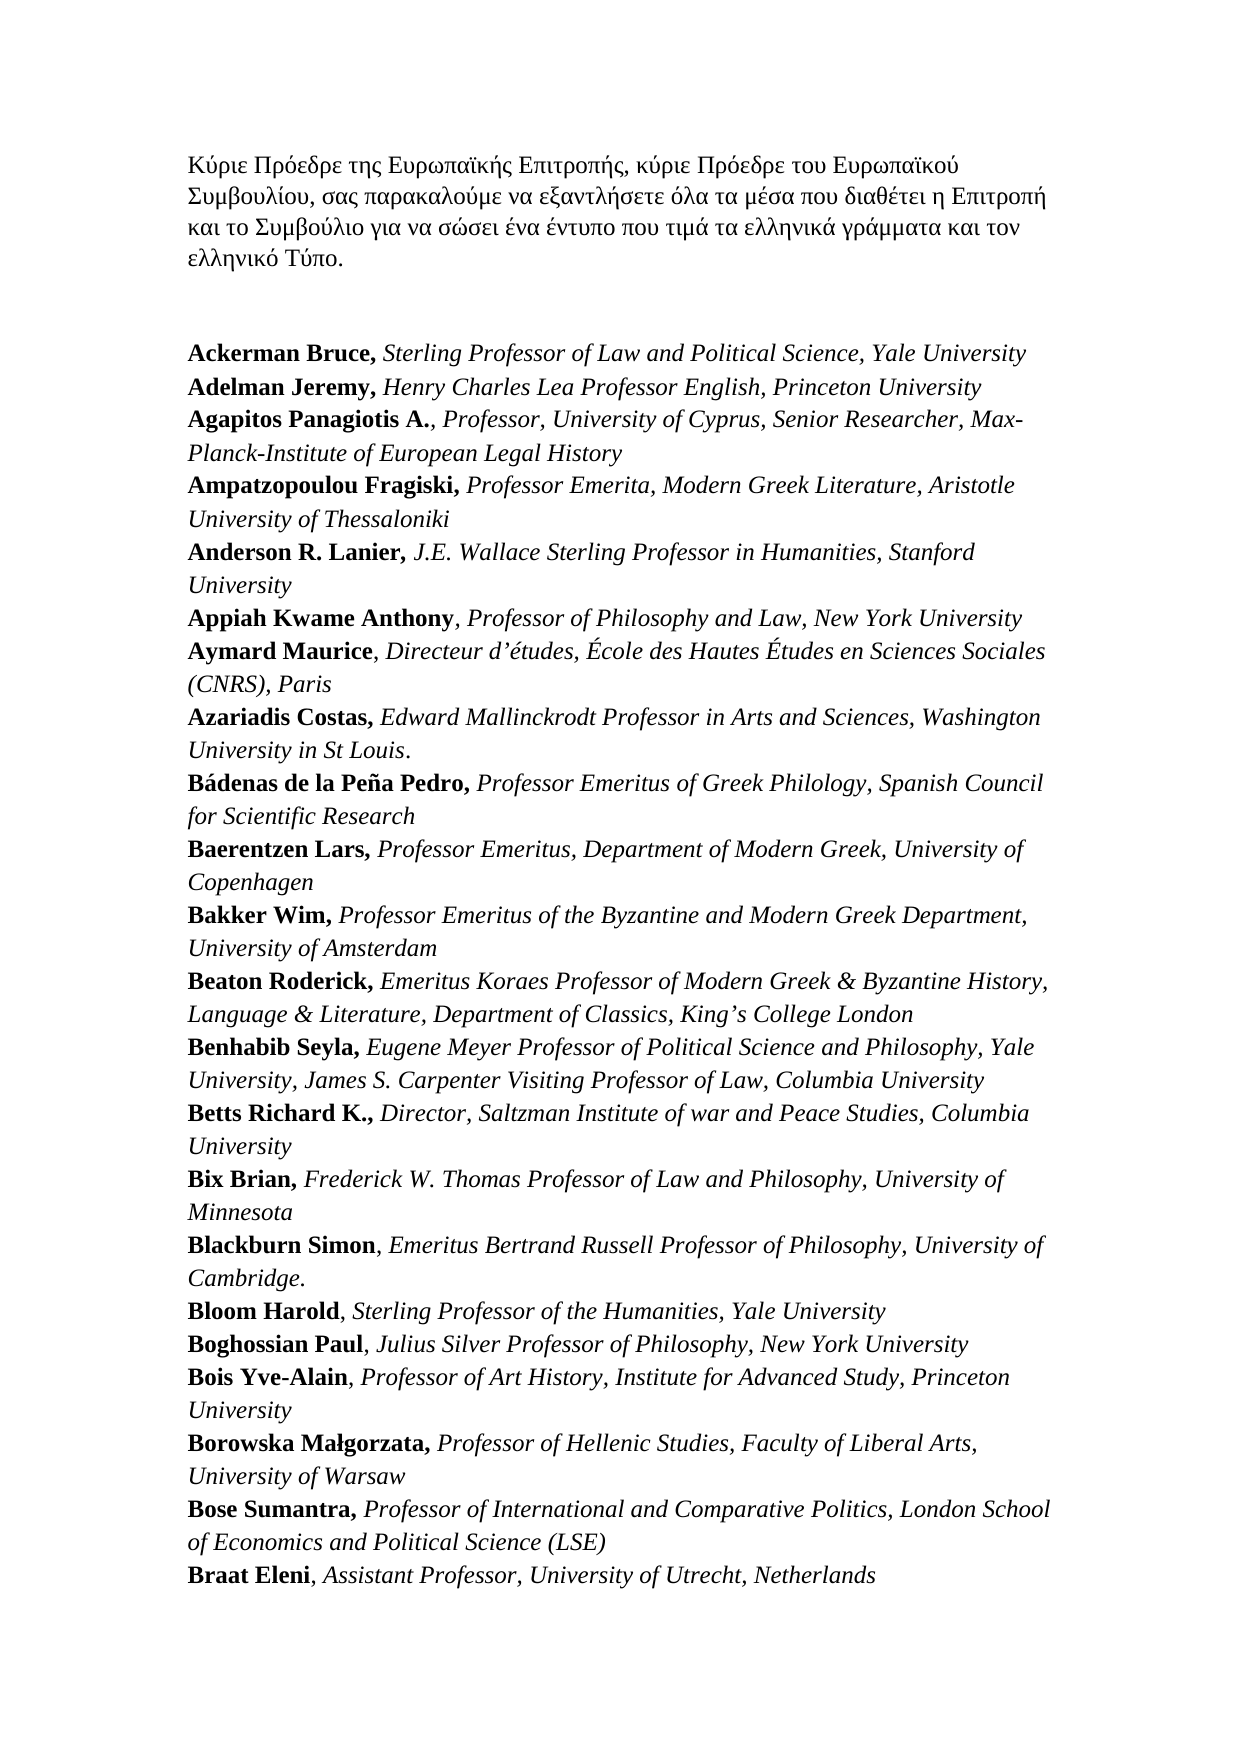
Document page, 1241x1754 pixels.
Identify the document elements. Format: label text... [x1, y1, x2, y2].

text Bois Yve-Alain, Professor of Art History, Institute for Advanced Study, Princeton University [187, 1362, 1053, 1424]
text Benhabib Seyla, Eugene Meyer Professor of Political Science and Philosophy, Yale University, James S. Carpenter Visiting Professor of Law, Columbia University [187, 1032, 1053, 1094]
text Anderson R. Lanier, J.E. Wallace Sterling Professor in Humanities, Stanford University [187, 537, 1053, 598]
text Borowska Małgorzata, Professor of Hellenic Studies, Faculty of Liberal Arts, University of Warsaw [187, 1428, 1053, 1490]
text Aymard Maurice, Directeur d’études, École des Hautes Études en Sciences Sociales (CNRS), Paris [187, 636, 1053, 697]
text Κύριε Πρόεδρε της Ευρωπαϊκής Επιτροπής, κύριε Πρόεδρε του Ευρωπαϊκού Συμβουλίου, σας παρακαλούμε να εξαντλήσετε όλα τα μέσα που διαθέτει η Επιτροπή και το Συμβούλιο για να σώσει ένα έντυπο που τιμά τα ελληνικά γράμματα και τον ελληνικό Τύπο. [187, 150, 1053, 272]
text Appiah Kwame Anthony, Professor of Philosophy and Law, New York University [187, 603, 1053, 631]
text Bádenas de la Peña Pedro, Professor Emeritus of Greek Philology, Spanish Council for Scientific Research [187, 768, 1053, 829]
text Baerentzen Lars, Professor Emeritus, Department of Modern Greek, University of Copenhagen [187, 834, 1053, 896]
text Ampatzopoulou Fragiski, Professor Emerita, Modern Greek Literature, Aristotle University of Thessaloniki [187, 471, 1053, 532]
text Bose Sumantra, Professor of International and Comparative Politics, London School of Economics and Political Science (LSE) [187, 1494, 1053, 1556]
text Boghossian Paul, Julius Silver Professor of Philosophy, New York University [187, 1329, 1053, 1358]
text Bloom Harold, Sterling Professor of the Humanities, Yale University [187, 1296, 1053, 1325]
text Braat Eleni, Assistant Professor, University of Utrecht, Netherlands [187, 1560, 1053, 1589]
text Ackerman Bruce, Sterling Professor of Law and Political Science, Yale University [187, 338, 1053, 367]
text Agapitos Panagiotis A., Professor, University of Cyprus, Senior Researcher, Max-Planck-Institute of European Legal History [187, 404, 1053, 466]
text Beaton Roderick, Emeritus Koraes Professor of Modern Greek & Byzantine History, Language & Literature, Department of Classics, King’s College London [187, 966, 1053, 1028]
text Azariadis Costas, Edward Mallinckrodt Professor in Arts and Sciences, Washington University in St Louis. [187, 702, 1053, 763]
text Blackburn Simon, Emeritus Bertrand Russell Professor of Philosophy, University of Cambridge. [187, 1230, 1053, 1292]
text Adelman Jeremy, Henry Charles Lea Professor English, Princeton University [187, 372, 1053, 400]
text Bakker Wim, Professor Emeritus of the Byzantine and Modern Greek Department, University of Amsterdam [187, 900, 1053, 962]
text Bix Brian, Frederick W. Thomas Professor of Law and Philosophy, University of Minnesota [187, 1164, 1053, 1226]
text Betts Richard K., Director, Saltzman Institute of war and Peace Studies, Columbia University [187, 1098, 1053, 1160]
